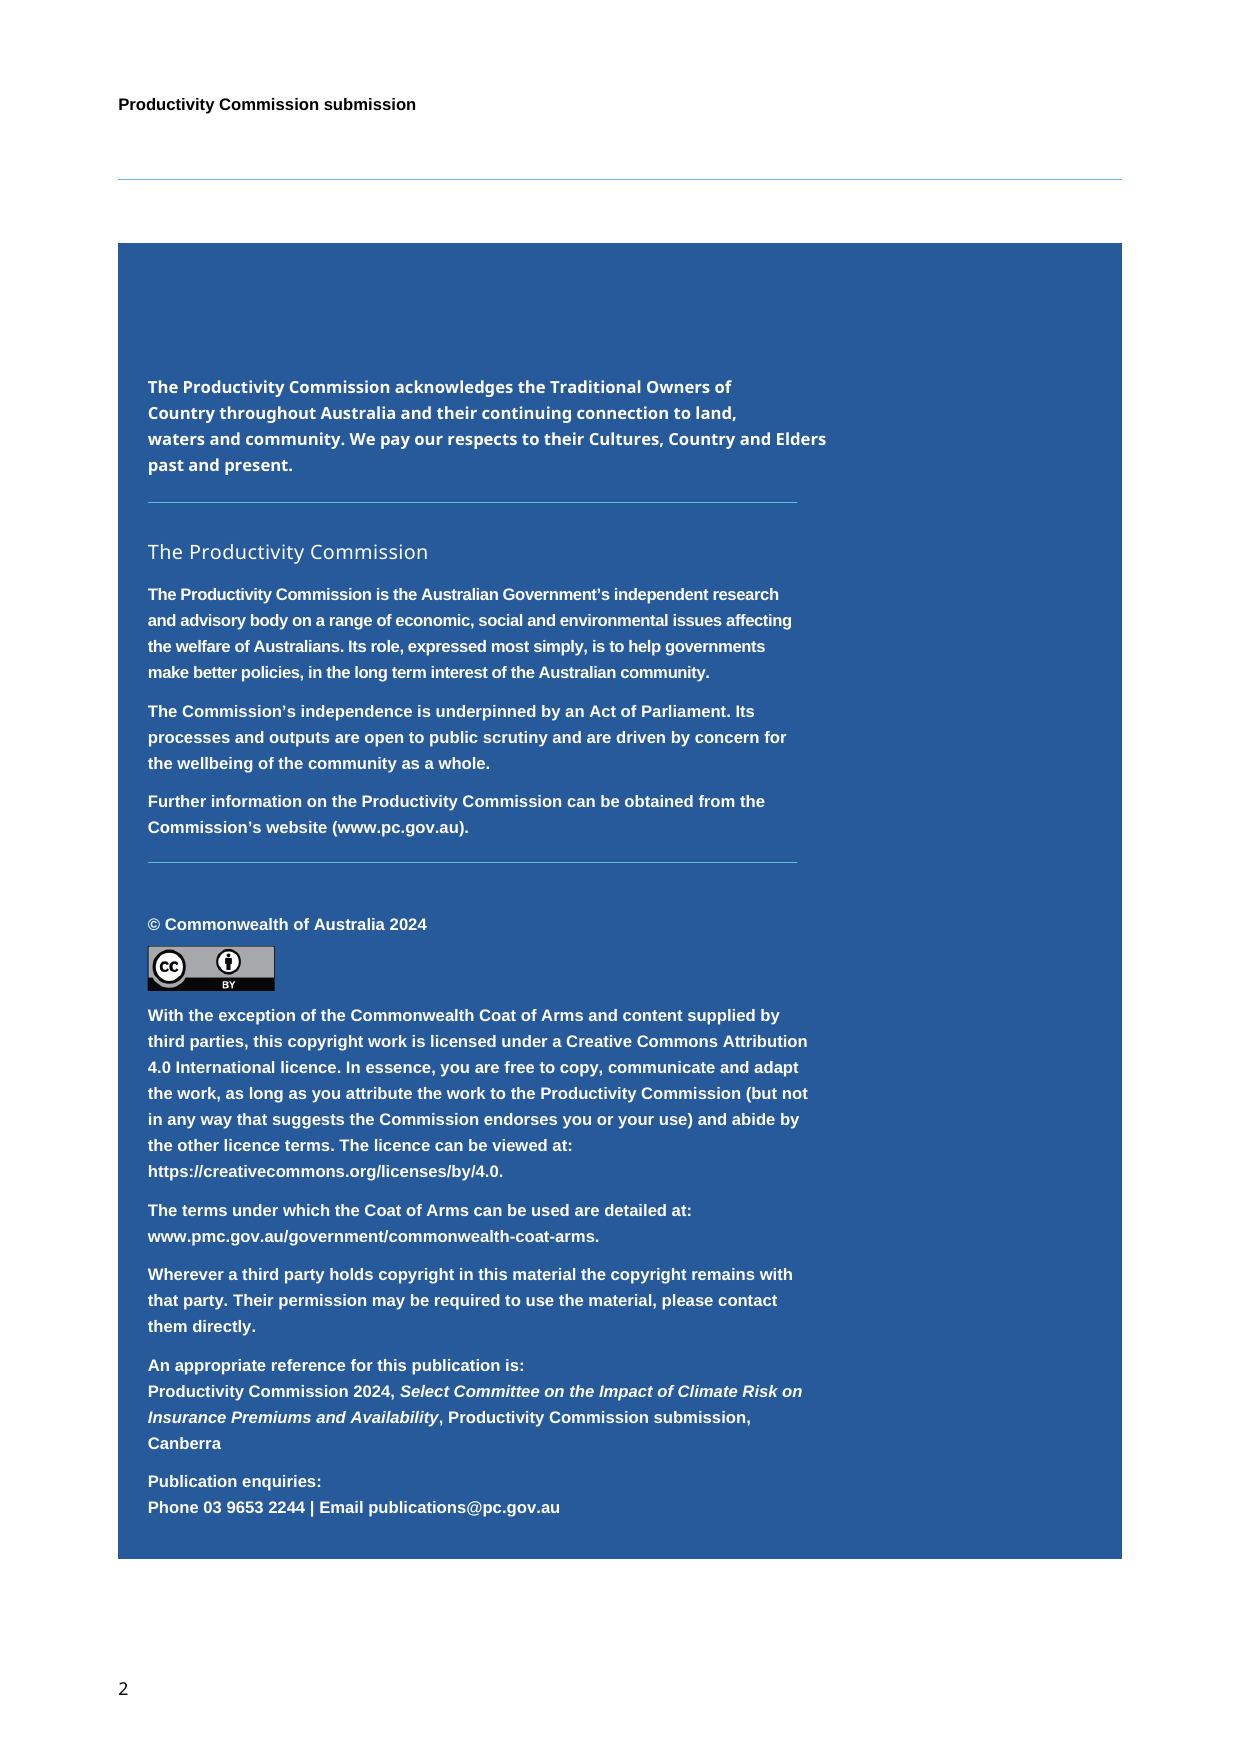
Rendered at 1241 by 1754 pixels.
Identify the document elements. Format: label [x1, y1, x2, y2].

picture [147, 946, 275, 991]
